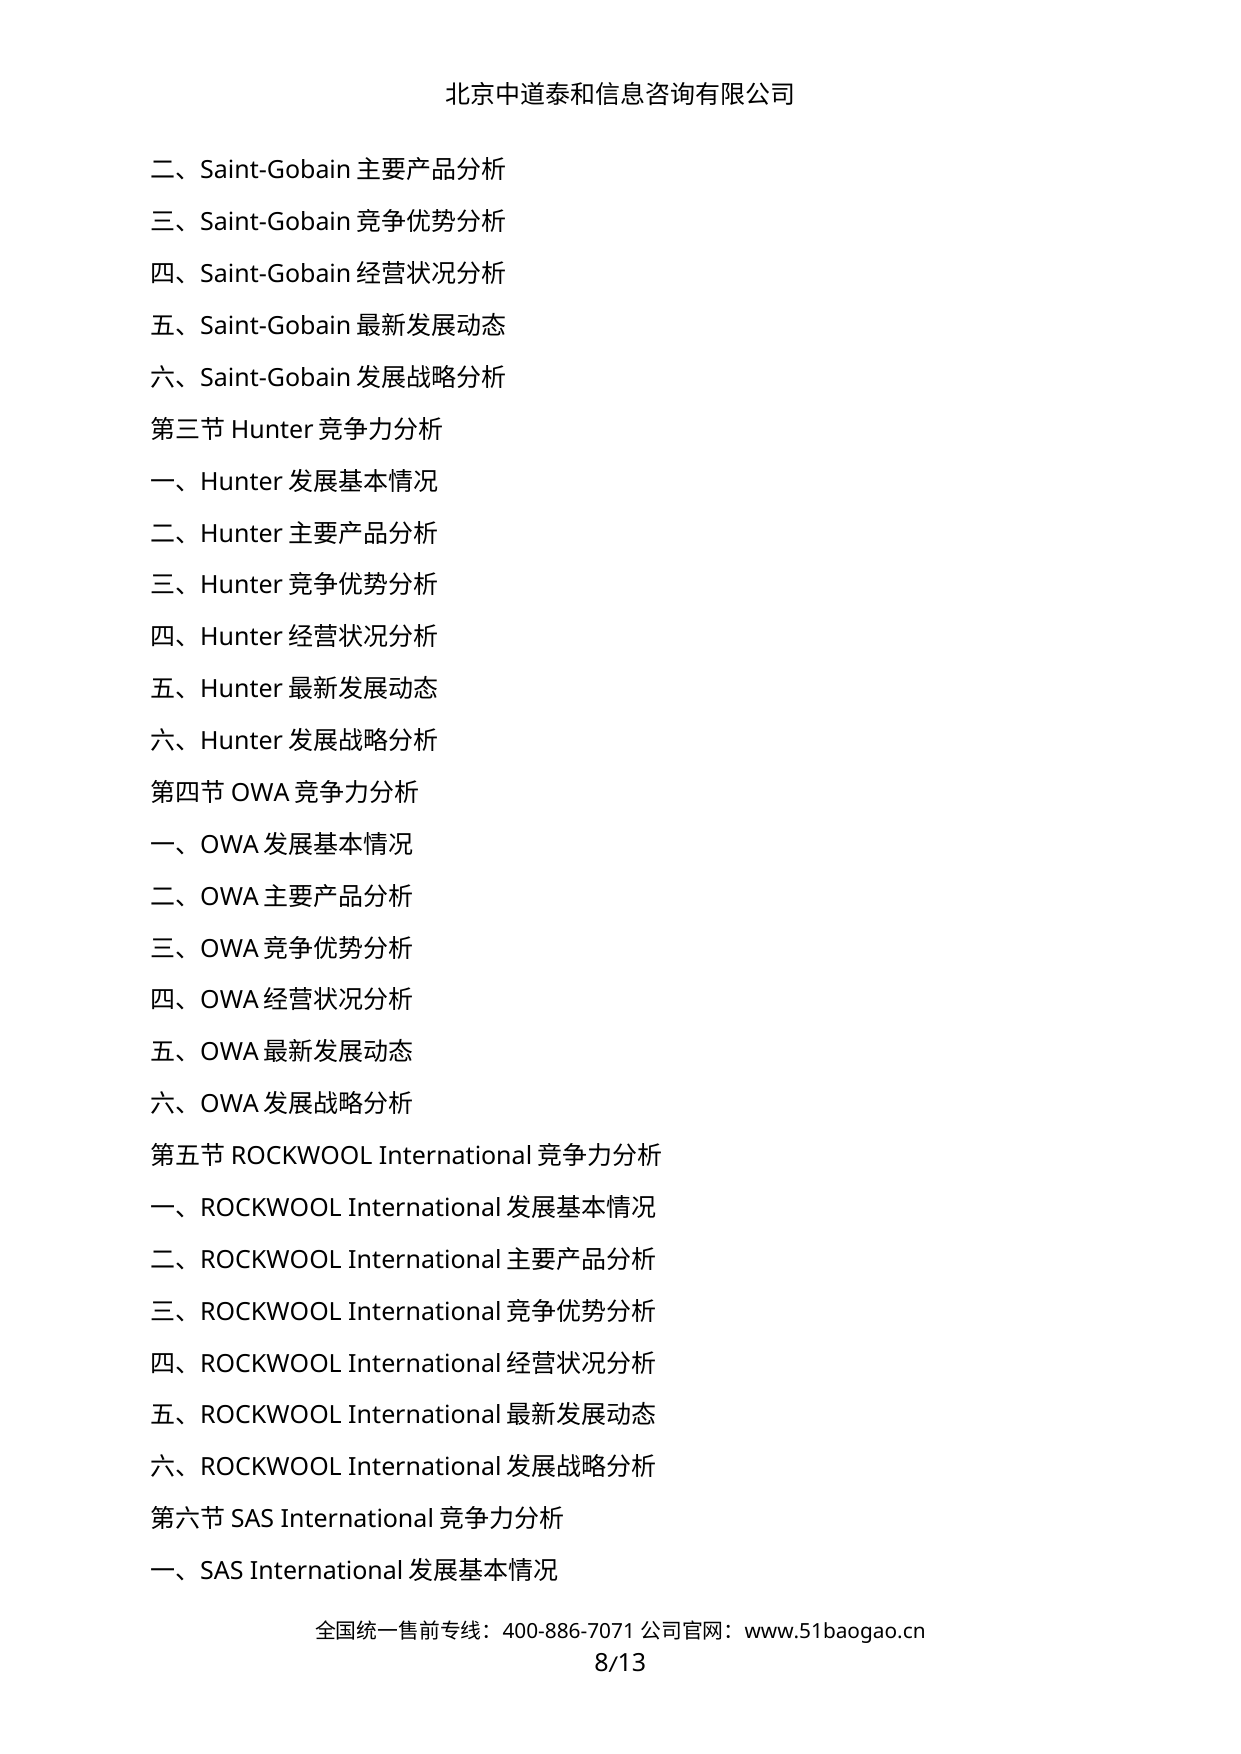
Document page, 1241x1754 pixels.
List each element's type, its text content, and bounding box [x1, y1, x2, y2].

text 三、Hunter竞争优势分析 [150, 565, 1090, 601]
text 六、Hunter发展战略分析 [150, 721, 1090, 757]
text 三、Saint-Gobain竞争优势分析 [150, 202, 1090, 238]
text 二、Hunter主要产品分析 [150, 513, 1090, 549]
text 第五节 ROCKWOOL International竞争力分析 [150, 1136, 1090, 1172]
text 一、ROCKWOOL International发展基本情况 [150, 1187, 1090, 1224]
text 六、Saint-Gobain发展战略分析 [150, 357, 1090, 394]
text 四、OWA经营状况分析 [150, 980, 1090, 1016]
text 四、ROCKWOOL International经营状况分析 [150, 1343, 1090, 1379]
text 五、ROCKWOOL International最新发展动态 [150, 1395, 1090, 1431]
text 六、ROCKWOOL International发展战略分析 [150, 1447, 1090, 1483]
text 五、Hunter最新发展动态 [150, 669, 1090, 705]
text 四、Saint-Gobain经营状况分析 [150, 254, 1090, 290]
text 四、Hunter经营状况分析 [150, 617, 1090, 653]
text 二、Saint-Gobain主要产品分析 [150, 150, 1090, 186]
text 一、Hunter发展基本情况 [150, 461, 1090, 497]
text 一、SAS International发展基本情况 [150, 1551, 1090, 1587]
text 二、ROCKWOOL International主要产品分析 [150, 1239, 1090, 1276]
text 第三节 Hunter竞争力分析 [150, 409, 1090, 446]
text 三、ROCKWOOL International竞争优势分析 [150, 1291, 1090, 1327]
text 六、OWA发展战略分析 [150, 1084, 1090, 1120]
text 二、OWA主要产品分析 [150, 876, 1090, 912]
text 一、OWA发展基本情况 [150, 824, 1090, 861]
text 第六节 SAS International竞争力分析 [150, 1499, 1090, 1535]
text 五、OWA最新发展动态 [150, 1032, 1090, 1068]
text 第四节 OWA竞争力分析 [150, 772, 1090, 809]
text 五、Saint-Gobain最新发展动态 [150, 306, 1090, 342]
text 三、OWA竞争优势分析 [150, 928, 1090, 964]
